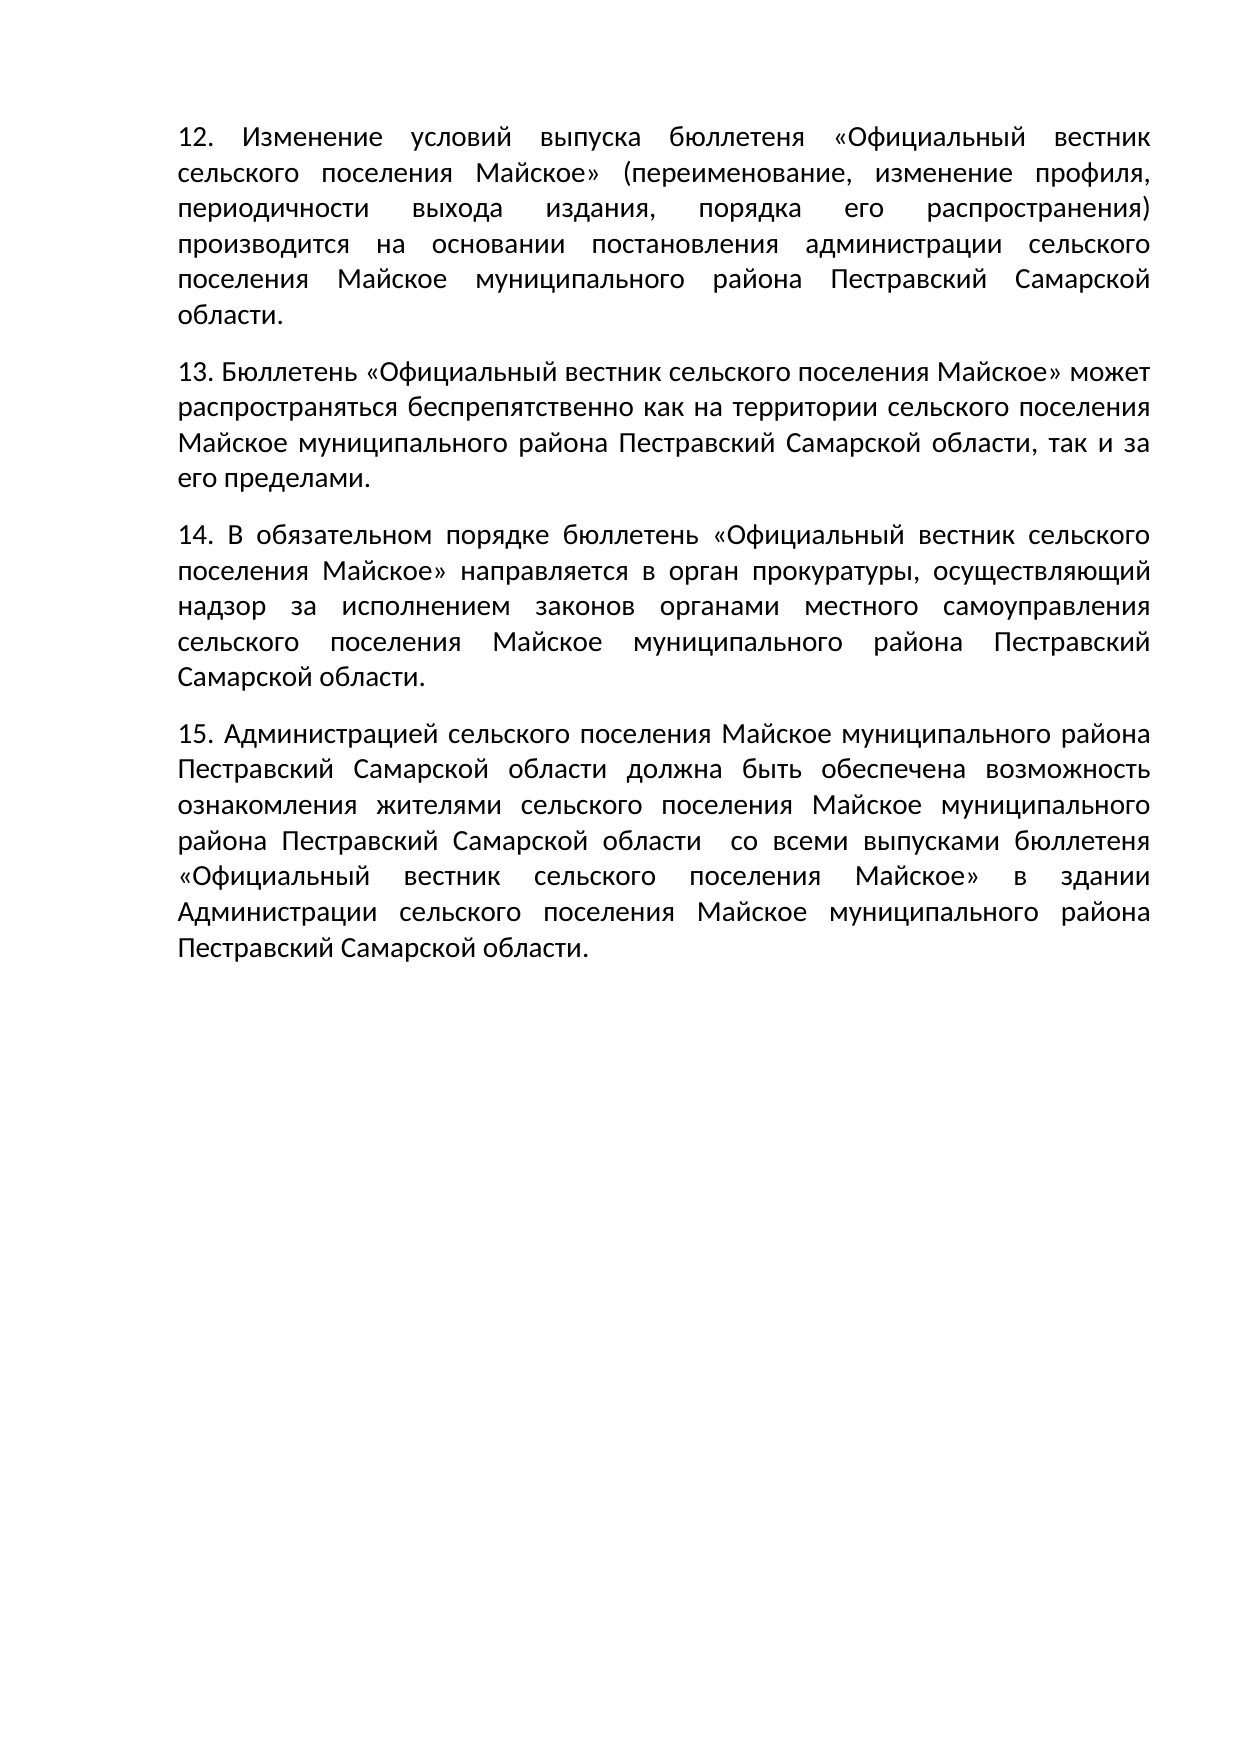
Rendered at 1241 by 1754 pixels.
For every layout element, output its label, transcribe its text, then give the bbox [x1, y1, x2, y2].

text 14. В обязательном порядке бюллетень «Официальный вестник сельского поселения Майское» направляется в орган прокуратуры, осуществляющий надзор за исполнением законов органами местного самоуправления сельского поселения Майское муниципального района Пестравский Самарской области. [177, 516, 1152, 694]
text 15. Администрацией сельского поселения Майское муниципального района Пестравский Самарской области должна быть обеспечена возможность ознакомления жителями сельского поселения Майское муниципального района Пестравский Самарской области со всеми выпусками бюллетеня «Официальный вестник сельского поселения Майское» в здании Администрации сельского поселения Майское муниципального района Пестравский Самарской области. [177, 715, 1152, 964]
text 13. Бюллетень «Официальный вестник сельского поселения Майское» может распространяться беспрепятственно как на территории сельского поселения Майское муниципального района Пестравский Самарской области, так и за его пределами. [177, 353, 1152, 495]
text 12. Изменение условий выпуска бюллетеня «Официальный вестник сельского поселения Майское» (переименование, изменение профиля, периодичности выхода издания, порядка его распространения) производится на основании постановления администрации сельского поселения Майское муниципального района Пестравский Самарской области. [177, 118, 1152, 332]
